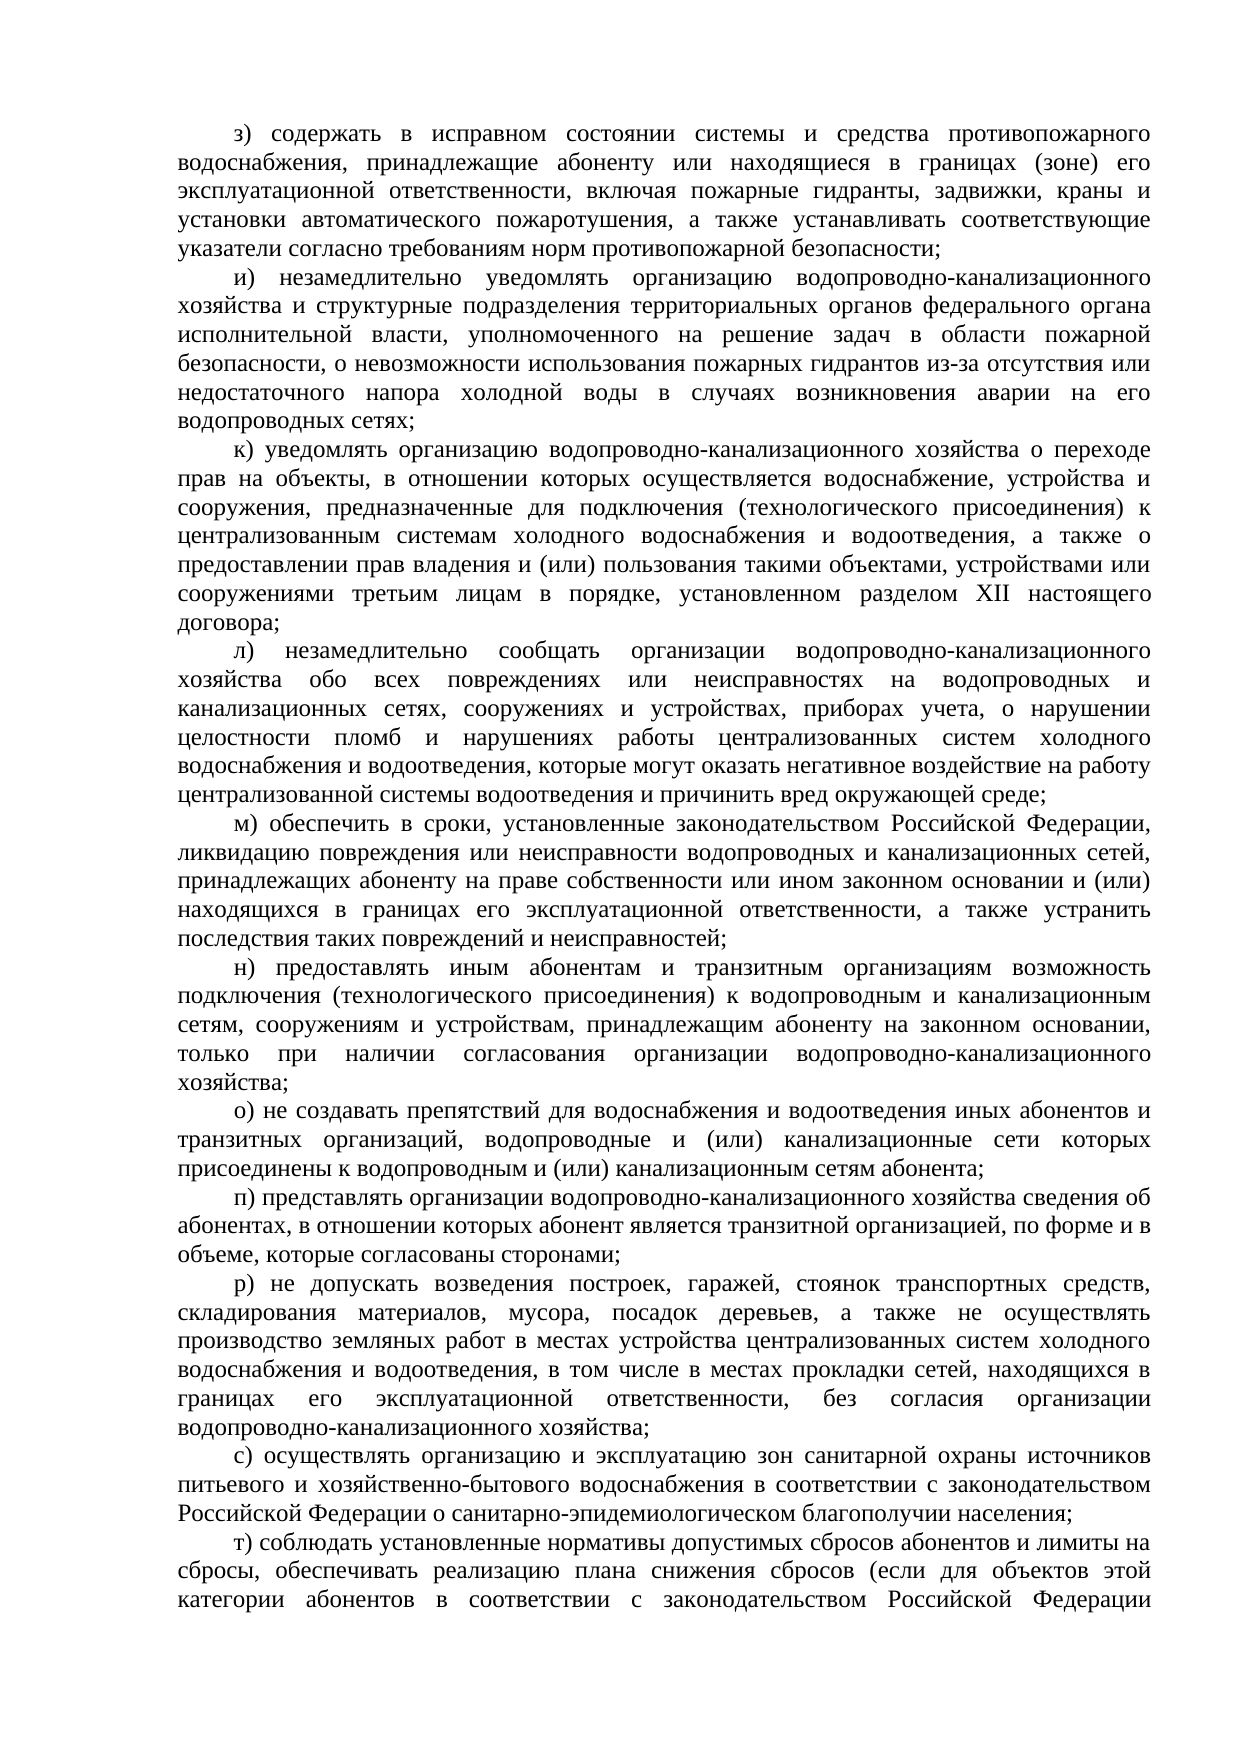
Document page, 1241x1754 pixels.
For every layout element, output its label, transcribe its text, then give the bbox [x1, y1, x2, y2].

text з) содержать в исправном состоянии системы и средства противопожарного водоснабжения, принадлежащие абоненту или находящиеся в границах (зоне) его эксплуатационной ответственности, включая пожарные гидранты, задвижки, краны и установки автоматического пожаротушения, а также устанавливать соответствующие указатели согласно требованиям норм противопожарной безопасности; [177, 118, 1152, 262]
text с) осуществлять организацию и эксплуатацию зон санитарной охраны источников питьевого и хозяйственно-бытового водоснабжения в соответствии с законодательством Российской Федерации о санитарно-эпидемиологическом благополучии населения; [177, 1441, 1152, 1527]
text р) не допускать возведения построек, гаражей, стоянок транспортных средств, складирования материалов, мусора, посадок деревьев, а также не осуществлять производство земляных работ в местах устройства централизованных систем холодного водоснабжения и водоотведения, в том числе в местах прокладки сетей, находящихся в границах его эксплуатационной ответственности, без согласия организации водопроводно-канализационного хозяйства; [177, 1268, 1152, 1441]
text н) предоставлять иным абонентам и транзитным организациям возможность подключения (технологического присоединения) к водопроводным и канализационным сетям, сооружениям и устройствам, принадлежащим абоненту на законном основании, только при наличии согласования организации водопроводно-канализационного хозяйства; [177, 952, 1152, 1096]
text м) обеспечить в сроки, установленные законодательством Российской Федерации, ликвидацию повреждения или неисправности водопроводных и канализационных сетей, принадлежащих абоненту на праве собственности или ином законном основании и (или) находящихся в границах его эксплуатационной ответственности, а также устранить последствия таких повреждений и неисправностей; [177, 808, 1152, 952]
text о) не создавать препятствий для водоснабжения и водоотведения иных абонентов и транзитных организаций, водопроводные и (или) канализационные сети которых присоединены к водопроводным и (или) канализационным сетям абонента; [177, 1096, 1152, 1182]
text и) незамедлительно уведомлять организацию водопроводно-канализационного хозяйства и структурные подразделения территориальных органов федерального органа исполнительной власти, уполномоченного на решение задач в области пожарной безопасности, о невозможности использования пожарных гидрантов из-за отсутствия или недостаточного напора холодной воды в случаях возникновения аварии на его водопроводных сетях; [177, 262, 1152, 434]
text п) представлять организации водопроводно-канализационного хозяйства сведения об абонентах, в отношении которых абонент является транзитной организацией, по форме и в объеме, которые согласованы сторонами; [177, 1182, 1152, 1268]
text л) незамедлительно сообщать организации водопроводно-канализационного хозяйства обо всех повреждениях или неисправностях на водопроводных и канализационных сетях, сооружениях и устройствах, приборах учета, о нарушении целостности пломб и нарушениях работы централизованных систем холодного водоснабжения и водоотведения, которые могут оказать негативное воздействие на работу централизованной системы водоотведения и причинить вред окружающей среде; [177, 636, 1152, 808]
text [177, 1527, 1152, 1613]
text к) уведомлять организацию водопроводно-канализационного хозяйства о переходе прав на объекты, в отношении которых осуществляется водоснабжение, устройства и сооружения, предназначенные для подключения (технологического присоединения) к централизованным системам холодного водоснабжения и водоотведения, а также о предоставлении прав владения и (или) пользования такими объектами, устройствами или сооружениями третьим лицам в порядке, установленном разделом XII настоящего договора; [177, 434, 1152, 636]
